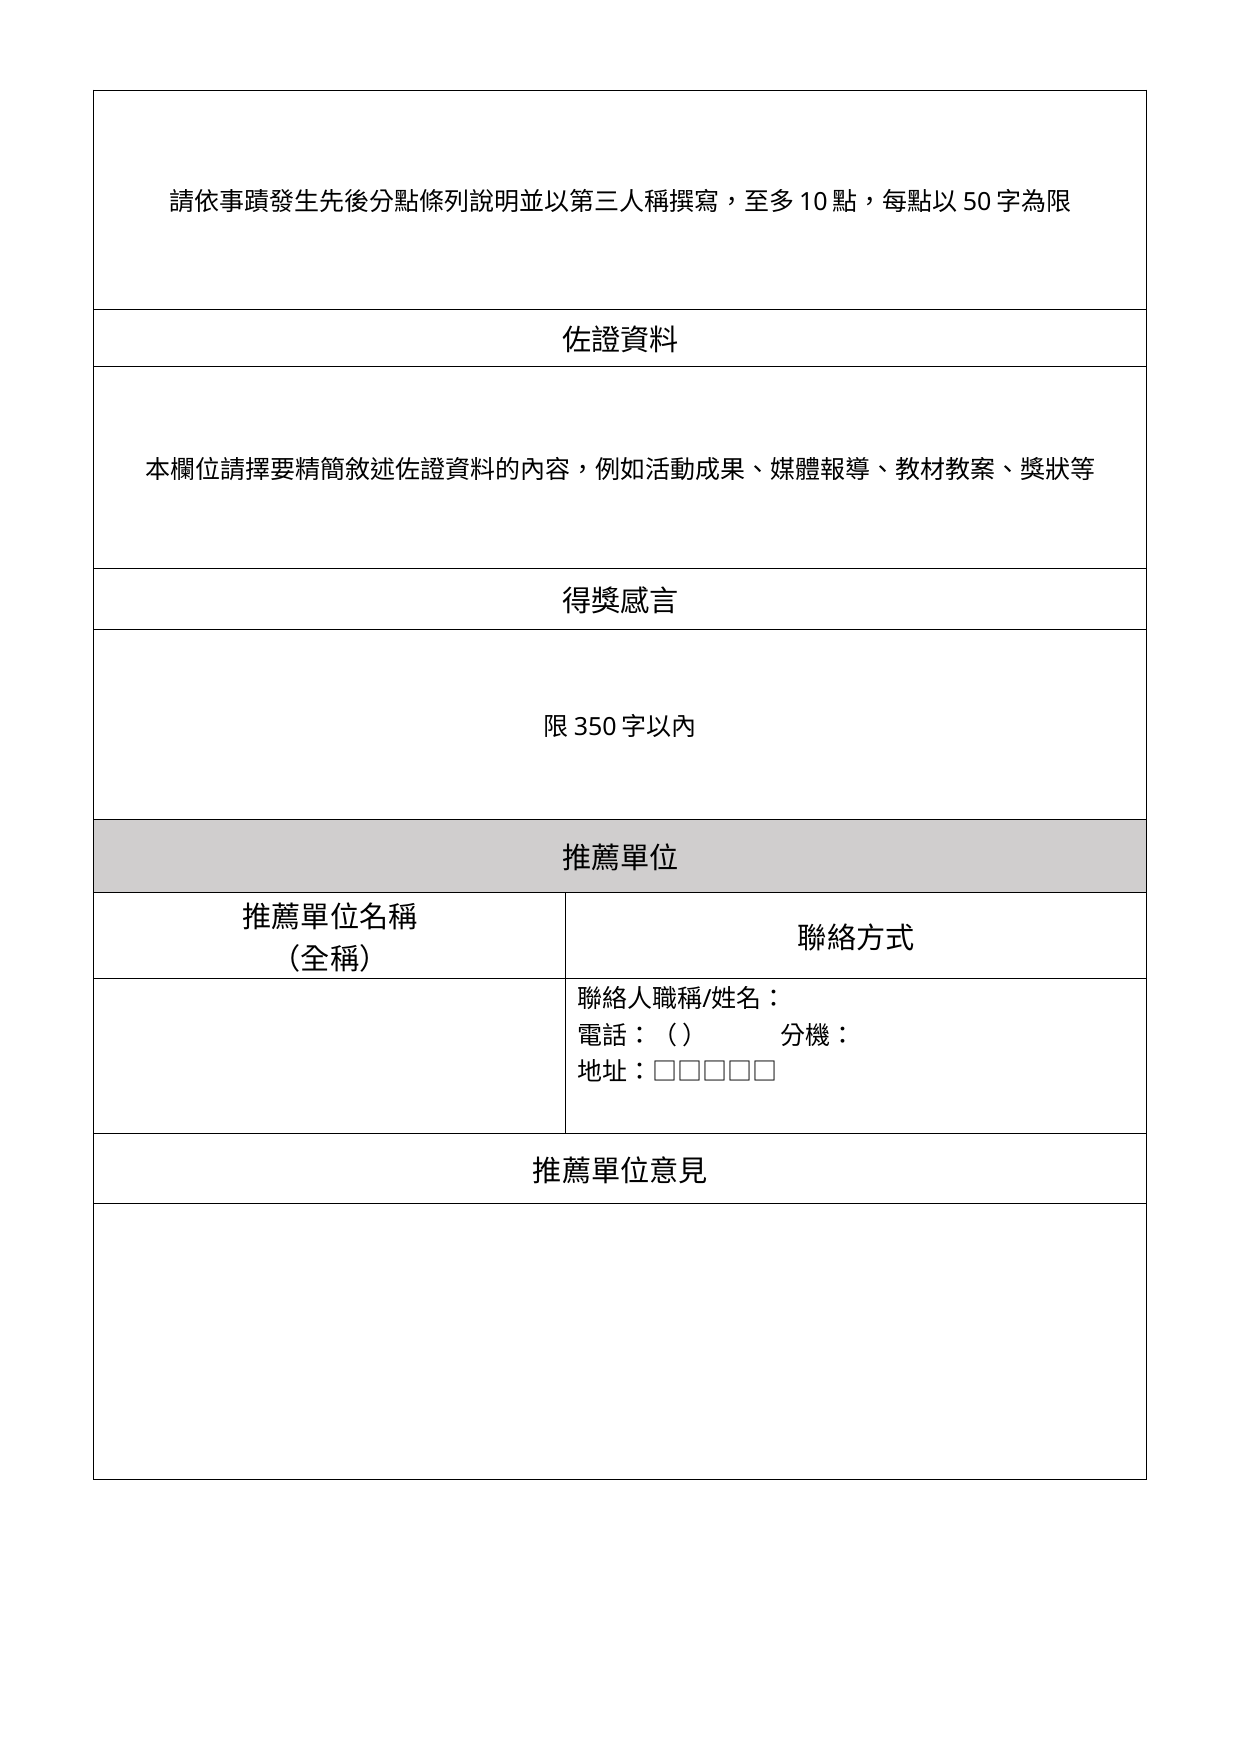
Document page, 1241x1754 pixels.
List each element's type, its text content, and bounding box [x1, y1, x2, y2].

table_cell 得獎感言 [94, 569, 1146, 628]
table_cell 推薦單位意見 [94, 1134, 1146, 1203]
table_cell 推薦單位 [94, 820, 1146, 892]
table_cell 限350字以內 [94, 630, 1146, 819]
table_cell 推薦單位名稱 （全稱） [94, 893, 565, 978]
table_cell 請依事蹟發生先後分點條列說明並以第三人稱撰寫，至多10點，每點以50字為限 [94, 91, 1146, 308]
table_cell 聯絡方式 [566, 893, 1146, 978]
table_cell [94, 979, 565, 1133]
table_cell 聯絡人職稱/姓名： 電話：（ ） 分機： 地址：□□□□□ [566, 979, 1146, 1133]
table_cell 本欄位請擇要精簡敘述佐證資料的內容，例如活動成果、媒體報導、教材教案、獎狀等 [94, 367, 1146, 568]
table_cell [94, 1204, 1146, 1479]
table_cell 佐證資料 [94, 310, 1146, 366]
